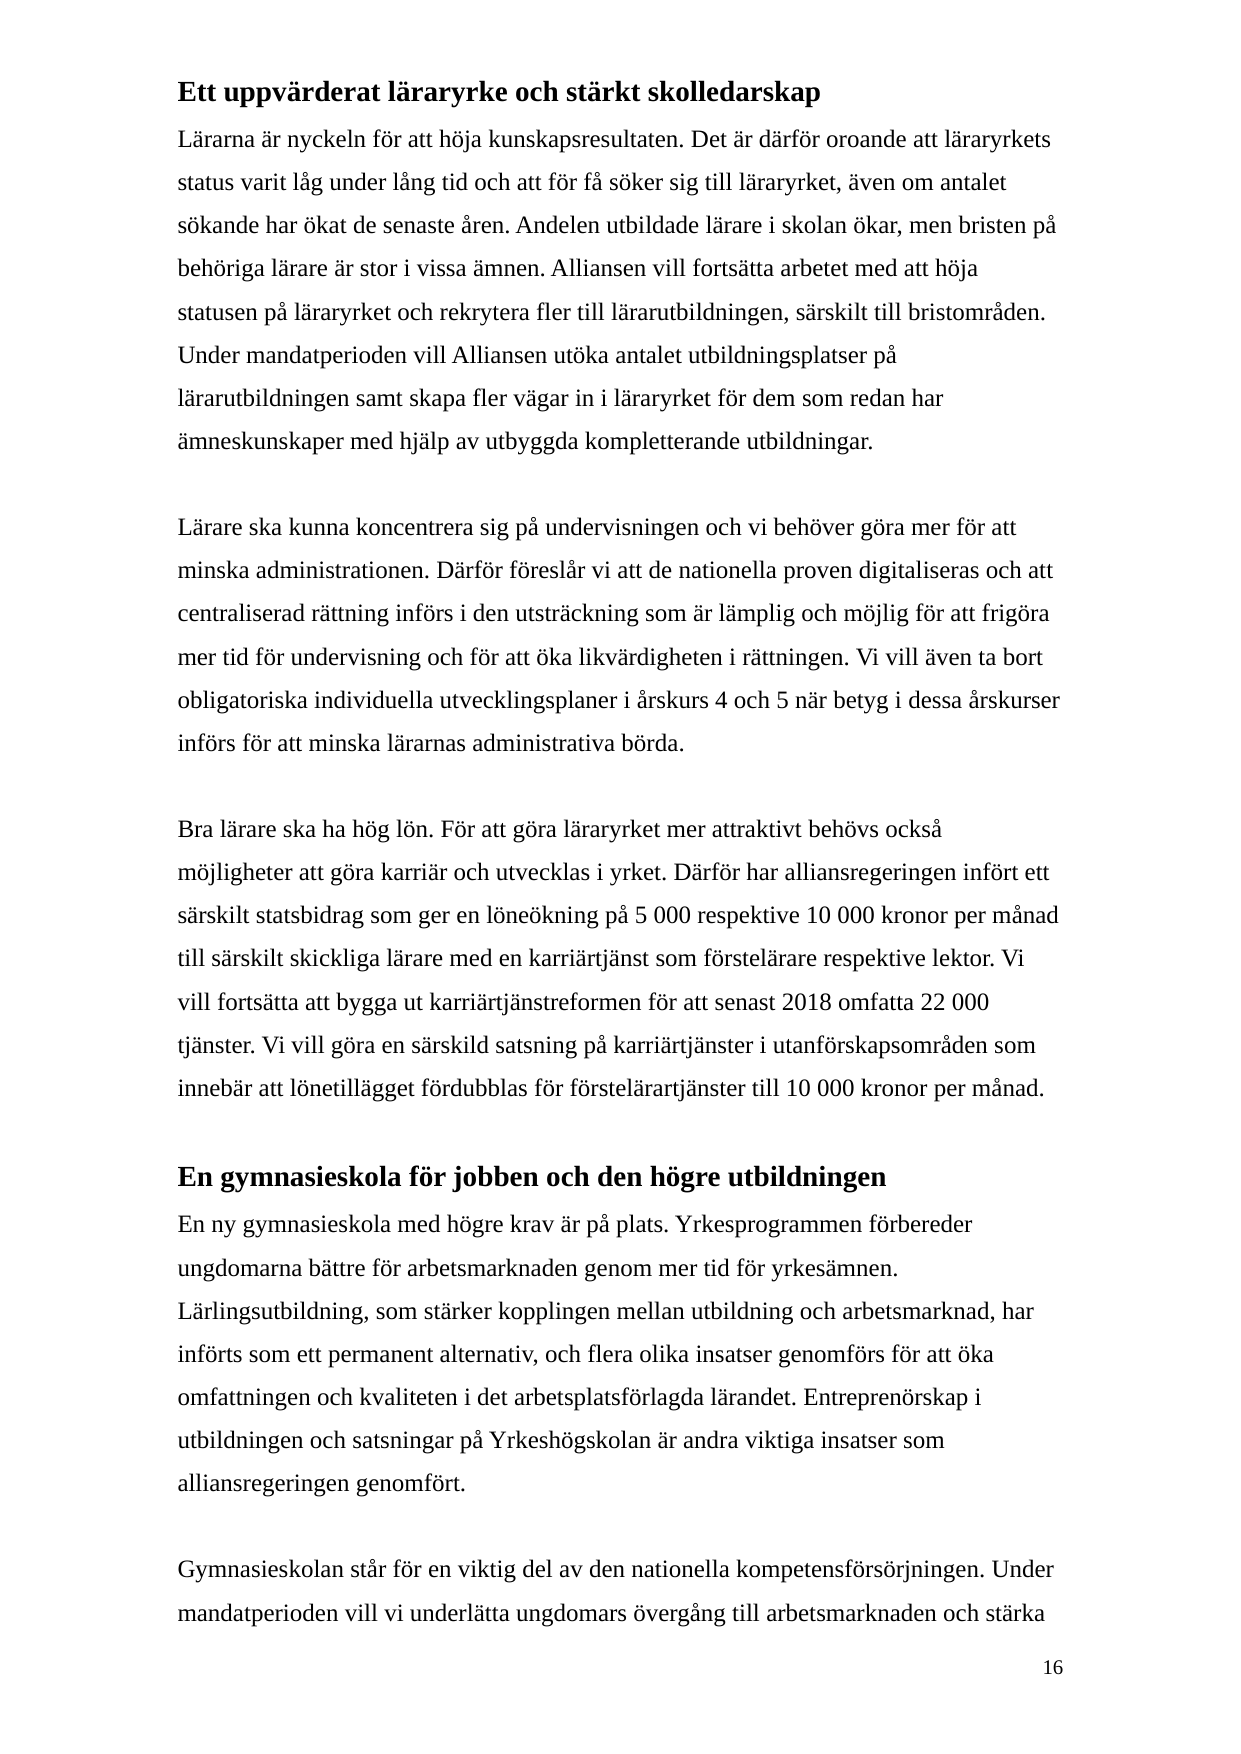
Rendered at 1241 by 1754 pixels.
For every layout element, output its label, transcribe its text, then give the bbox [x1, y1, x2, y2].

text Lärarna är nyckeln för att höja kunskapsresultaten. Det är därför oroande att läraryrkets status varit låg under lång tid och att för få söker sig till läraryrket, även om antalet sökande har ökat de senaste åren. Andelen utbildade lärare i skolan ökar, men bristen på behöriga lärare är stor i vissa ämnen. Alliansen vill fortsätta arbetet med att höja statusen på läraryrket och rekrytera fler till lärarutbildningen, särskilt till bristområden. Under mandatperioden vill Alliansen utöka antalet utbildningsplatser på lärarutbildningen samt skapa fler vägar in i läraryrket för dem som redan har ämneskunskaper med hjälp av utbyggda kompletterande utbildningar. [177, 124, 1063, 455]
text En gymnasieskola för jobben och den högre utbildningen [177, 1159, 1063, 1193]
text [177, 1554, 1063, 1626]
text Ett uppvärderat läraryrke och stärkt skolledarskap [177, 74, 1063, 107]
text Bra lärare ska ha hög lön. För att göra läraryrket mer attraktivt behövs också möjligheter att göra karriär och utvecklas i yrket. Därför har alliansregeringen infört ett särskilt statsbidrag som ger en löneökning på 5 000 respektive 10 000 kronor per månad till särskilt skickliga lärare med en karriärtjänst som förstelärare respektive lektor. Vi vill fortsätta att bygga ut karriärtjänstreformen för att senast 2018 omfatta 22 000 tjänster. Vi vill göra en särskild satsning på karriärtjänster i utanförskapsområden som innebär att lönetillägget fördubblas för förstelärartjänster till 10 000 kronor per månad. [177, 814, 1063, 1102]
text Lärare ska kunna koncentrera sig på undervisningen och vi behöver göra mer för att minska administrationen. Därför föreslår vi att de nationella proven digitaliseras och att centraliserad rättning införs i den utsträckning som är lämplig och möjlig för att frigöra mer tid för undervisning och för att öka likvärdigheten i rättningen. Vi vill även ta bort obligatoriska individuella utvecklingsplaner i årskurs 4 och 5 när betyg i dessa årskurser införs för att minska lärarnas administrativa börda. [177, 512, 1063, 757]
text En ny gymnasieskola med högre krav är på plats. Yrkesprogrammen förbereder ungdomarna bättre för arbetsmarknaden genom mer tid för yrkesämnen. Lärlingsutbildning, som stärker kopplingen mellan utbildning och arbetsmarknad, har införts som ett permanent alternativ, och flera olika insatser genomförs för att öka omfattningen och kvaliteten i det arbetsplatsförlagda lärandet. Entreprenörskap i utbildningen och satsningar på Yrkeshögskolan är andra viktiga insatser som alliansregeringen genomfört. [177, 1209, 1063, 1497]
